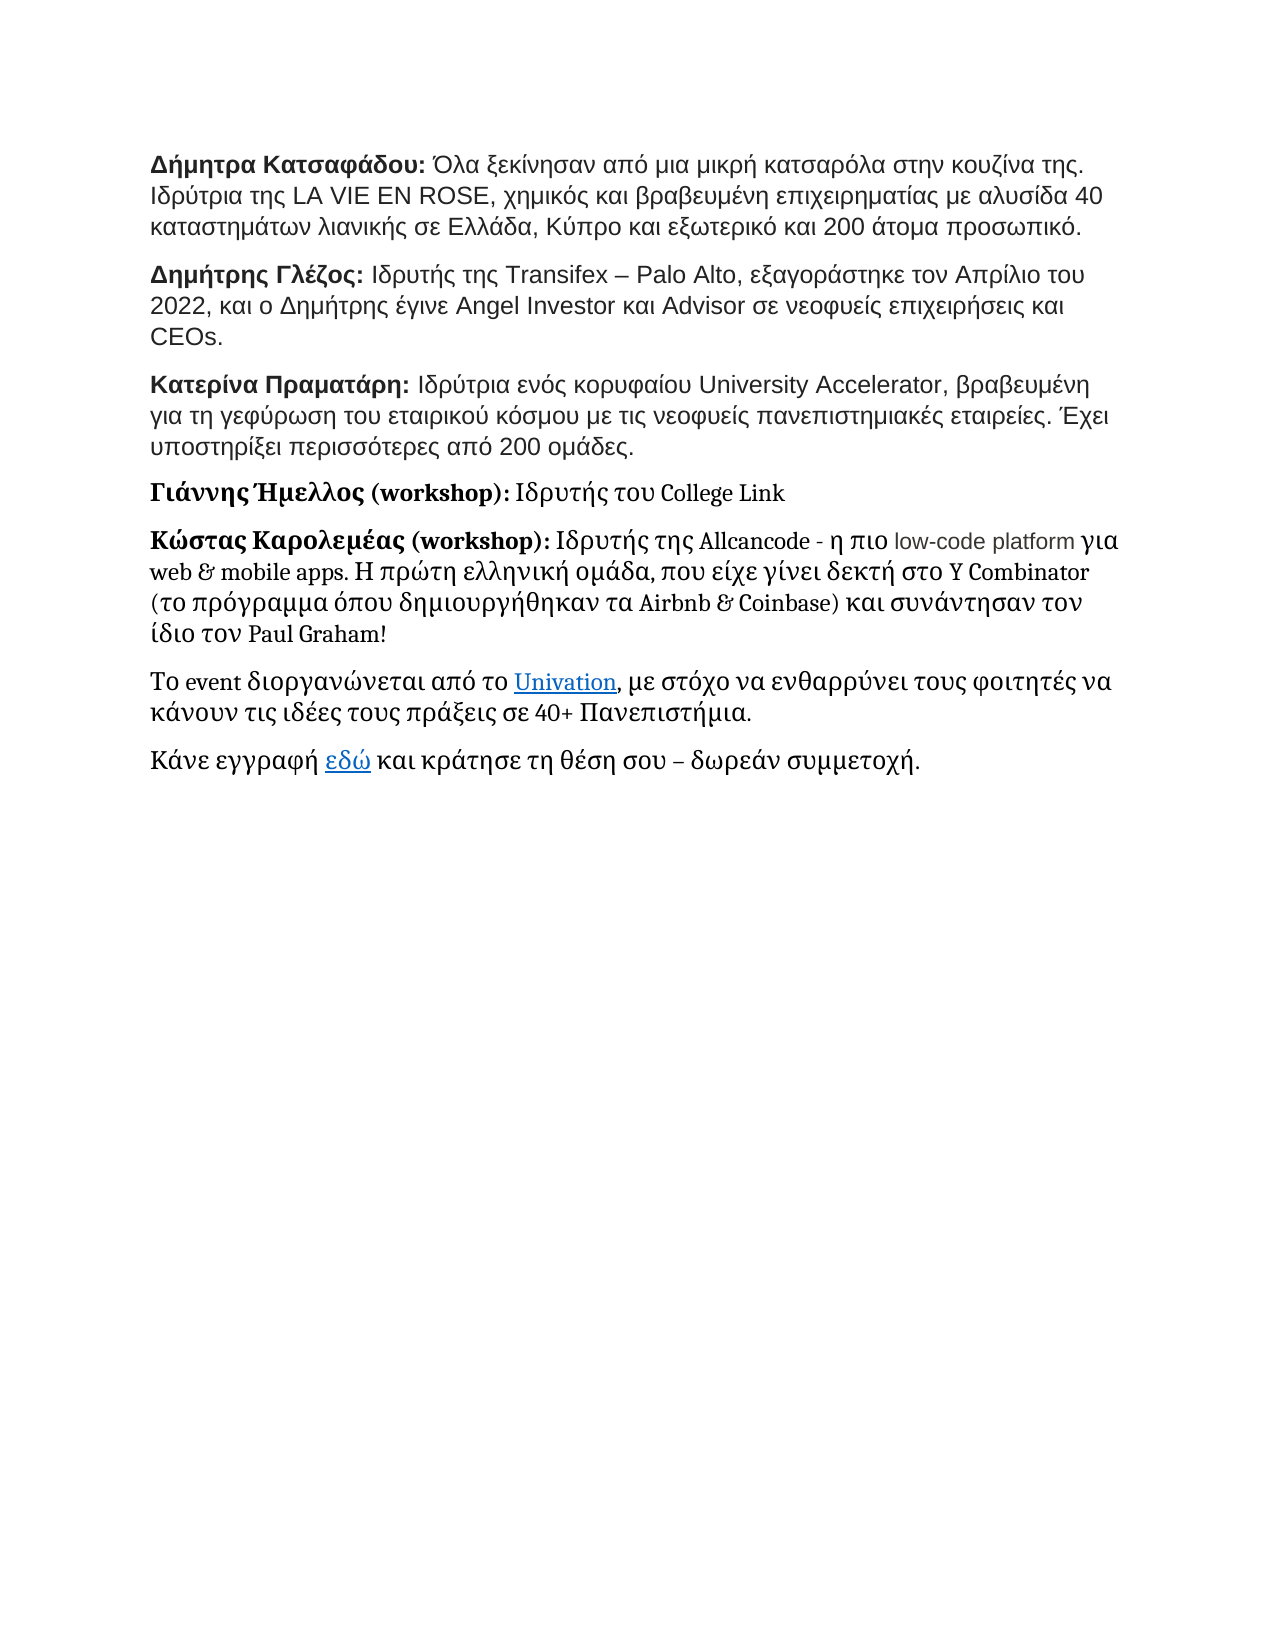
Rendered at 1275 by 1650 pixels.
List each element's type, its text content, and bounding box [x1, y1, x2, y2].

text Δημήτρης Γλέζος: Ιδρυτής της Transifex – Palo Alto, εξαγοράστηκε τον Απρίλιο του 2022, και ο Δημήτρης έγινε Angel Investor και Advisor σε νεοφυείς επιχειρήσεις και CEOs. [150, 260, 1125, 351]
text Το event διοργανώνεται από το Univation, με στόχο να ενθαρρύνει τους φοιτητές να κάνουν τις ιδέες τους πράξεις σε 40+ Πανεπιστήμια. [150, 668, 1125, 728]
text Κατερίνα Πραματάρη: Ιδρύτρια ενός κορυφαίου University Accelerator, βραβευμένη για τη γεφύρωση του εταιρικού κόσμου με τις νεοφυείς πανεπιστημιακές εταιρείες. Έχει υποστηρίξει περισσότερες από 200 ομάδες. [150, 369, 1125, 460]
text Κάνε εγγραφή εδώ και κράτησε τη θέση σου – δωρεάν συμμετοχή. [150, 747, 1125, 775]
text Γιάννης Ήμελλος (workshop): Ιδρυτής του College Link [150, 479, 1125, 508]
text Κώστας Καρολεμέας (workshop): Ιδρυτής της Allcancode - η πιο low-code platform για web & mobile apps. Η πρώτη ελληνική ομάδα, που είχε γίνει δεκτή στο Y Combinator (το πρόγραμμα όπου δημιουργήθηκαν τα Airbnb & Coinbase) και συνάντησαν τον ίδιο τον Paul Graham! [150, 527, 1125, 649]
text Δήμητρα Κατσαφάδου: Όλα ξεκίνησαν από μια μικρή κατσαρόλα στην κουζίνα της. Ιδρύτρια της LA VIE EN ROSE, χημικός και βραβευμένη επιχειρηματίας με αλυσίδα 40 καταστημάτων λιανικής σε Ελλάδα, Κύπρο και εξωτερικό και 200 άτομα προσωπικό. [150, 150, 1125, 241]
